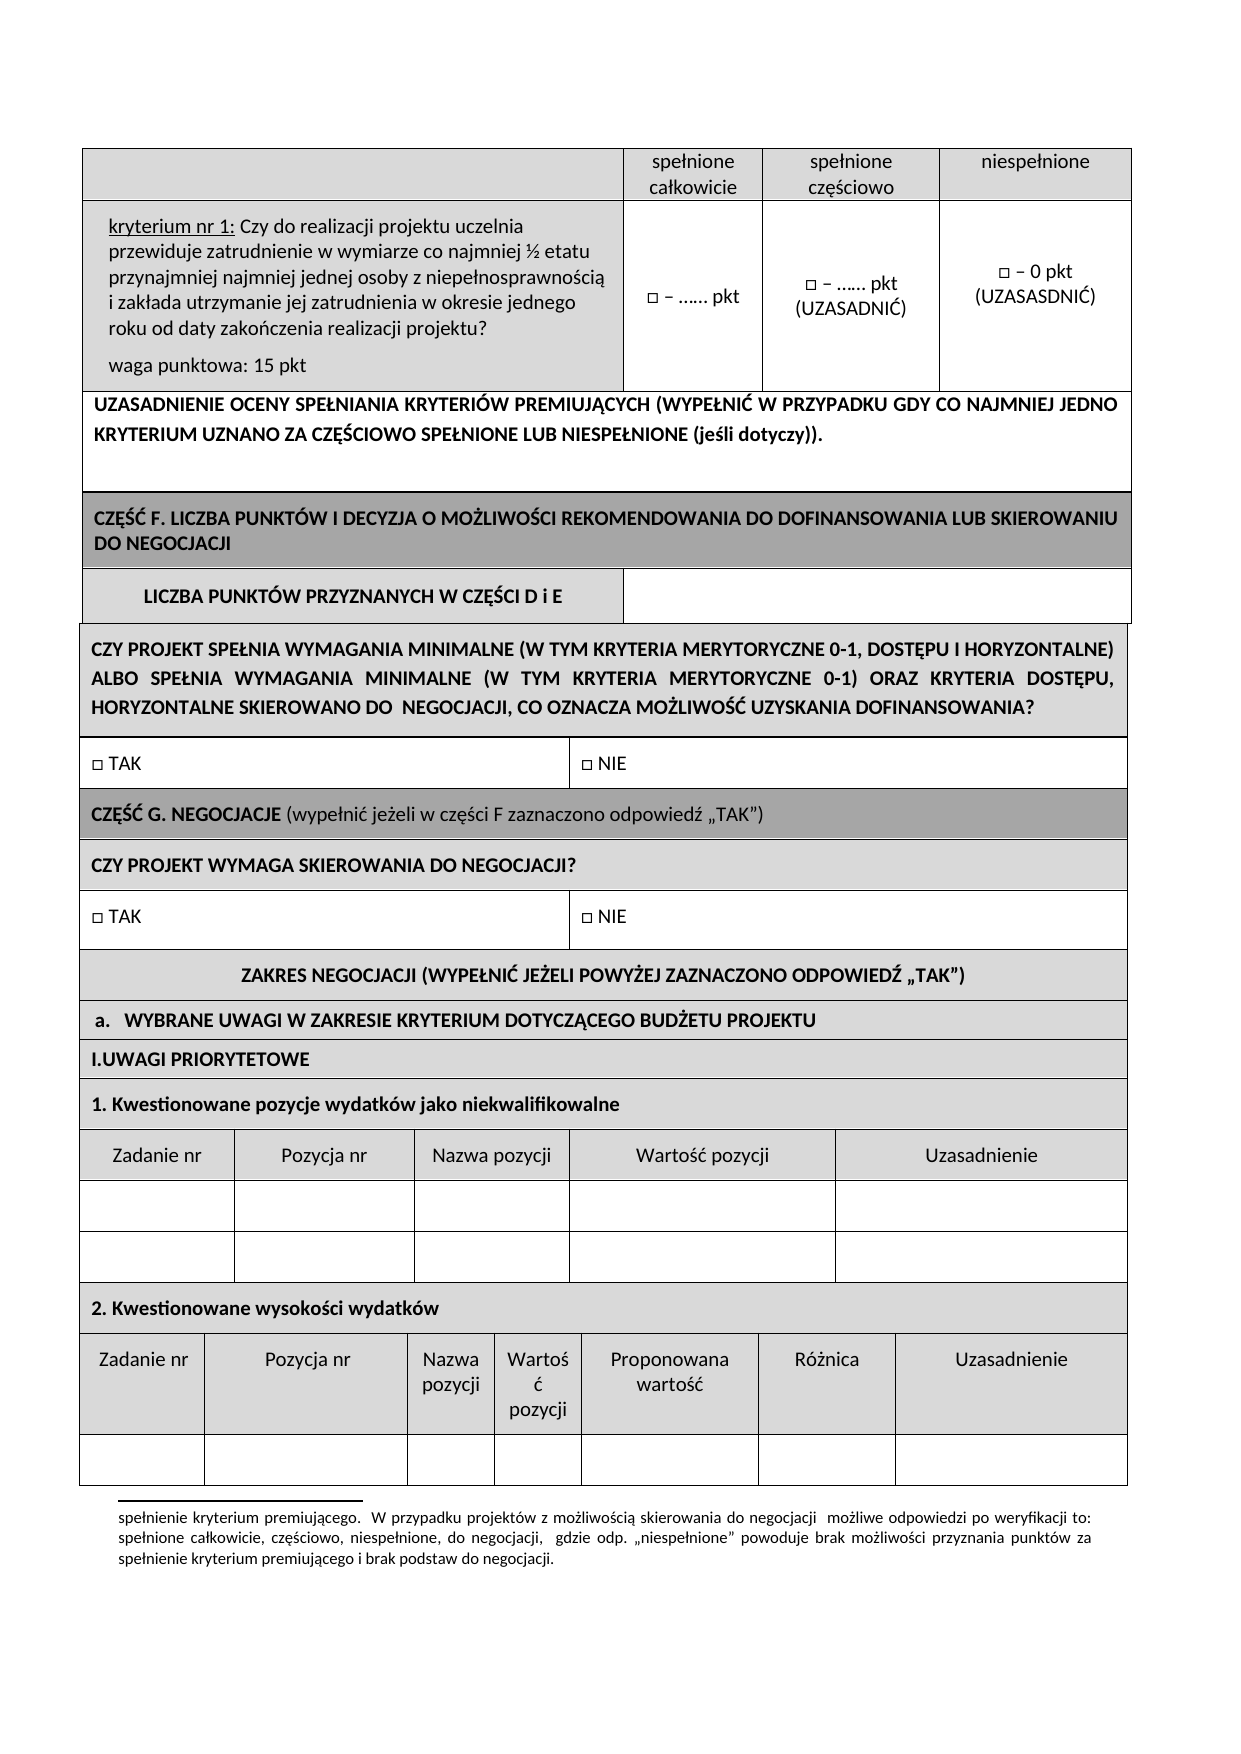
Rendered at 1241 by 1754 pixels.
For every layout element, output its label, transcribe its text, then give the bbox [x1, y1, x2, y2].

table_cell □ – …… pkt (UZASADNIĆ) [763, 201, 939, 391]
table_cell Zadanie nr [80, 1130, 234, 1179]
table_cell CZĘŚĆ F. LICZBA PUNKTÓW I DECYZJA O MOŻLIWOŚCI REKOMENDOWANIA DO DOFINANSOWANIA LUB SKIEROWANIU DO NEGOCJACJI [83, 493, 1131, 567]
table_cell CZĘŚĆ G. NEGOCJACJE (wypełnić jeżeli w części F zaznaczono odpowiedź „TAK”) [80, 789, 1127, 838]
table_cell □ NIE [570, 738, 1127, 787]
table_cell Różnica [759, 1334, 895, 1434]
table_cell [836, 1232, 1127, 1282]
table_cell [415, 1232, 569, 1282]
table_cell LICZBA PUNKTÓW PRZYZNANYCH W CZĘŚCI D i E [83, 569, 623, 623]
table_cell □ – …… pkt [624, 201, 762, 391]
table_cell Uzasadnienie [836, 1130, 1127, 1179]
table_cell kryterium nr 1: Czy do realizacji projektu uczelnia przewiduje zatrudnienie w wymiarze co najmniej ½ etatu przynajmniej najmniej jednej osoby z niepełnosprawnością i zakłada utrzymanie jej zatrudnienia w okresie jednego roku od daty zakończenia realizacji projektu? waga punktowa: 15 pkt [83, 201, 623, 391]
table_cell Nazwa pozycji [415, 1130, 569, 1179]
table_cell 2. Kwestionowane wysokości wydatków [80, 1283, 1127, 1333]
table_cell [582, 1435, 758, 1485]
table_cell Wartość pozycji [495, 1334, 581, 1434]
table_cell [570, 1232, 835, 1282]
table_cell Proponowana wartość [582, 1334, 758, 1434]
table_cell Zadanie nr [80, 1334, 204, 1434]
table_cell □ – 0 pkt (UZASASDNIĆ) [940, 201, 1131, 391]
table_cell spełnione częściowo [763, 149, 939, 199]
table_cell 1. Kwestionowane pozycje wydatków jako niekwalifikowalne [80, 1079, 1127, 1128]
table_cell □ TAK [80, 891, 569, 949]
table_cell Nazwa pozycji [408, 1334, 494, 1434]
table_cell [836, 1181, 1127, 1231]
table_cell Uzasadnienie [896, 1334, 1127, 1434]
table_cell [80, 1232, 234, 1282]
table_cell □ NIE [570, 891, 1127, 949]
table_cell Pozycja nr [235, 1130, 414, 1179]
table_cell [205, 1435, 407, 1485]
table_cell [235, 1232, 414, 1282]
table_cell [408, 1435, 494, 1485]
table_cell I.UWAGI PRIORYTETOWE [80, 1040, 1127, 1077]
table_cell [495, 1435, 581, 1485]
table_cell [80, 1181, 234, 1231]
table_cell □ TAK [80, 738, 569, 787]
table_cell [83, 149, 623, 199]
table_cell [235, 1181, 414, 1231]
table_cell [624, 569, 1131, 623]
table_cell [759, 1435, 895, 1485]
table_cell Wartość pozycji [570, 1130, 835, 1179]
table_cell [415, 1181, 569, 1231]
table_cell spełnione całkowicie [624, 149, 762, 199]
table_cell ZAKRES NEGOCJACJI (WYPEŁNIĆ JEŻELI POWYŻEJ ZAZNACZONO ODPOWIEDŹ „TAK”) [80, 950, 1127, 1000]
table_cell CZY PROJEKT SPEŁNIA WYMAGANIA MINIMALNE (W TYM KRYTERIA MERYTORYCZNE 0-1, DOSTĘPU I HORYZONTALNE) ALBO SPEŁNIA WYMAGANIA MINIMALNE (W TYM KRYTERIA MERYTORYCZNE 0-1) ORAZ KRYTERIA DOSTĘPU, HORYZONTALNE SKIEROWANO DO NEGOCJACJI, CO OZNACZA MOŻLIWOŚĆ UZYSKANIA DOFINANSOWANIA? [80, 624, 1127, 736]
table_cell CZY PROJEKT WYMAGA SKIEROWANIA DO NEGOCJACJI? [80, 840, 1127, 889]
table_cell [896, 1435, 1127, 1485]
table_cell UZASADNIENIE OCENY SPEŁNIANIA KRYTERIÓW PREMIUJĄCYCH (WYPEŁNIĆ W PRZYPADKU GDY CO NAJMNIEJ JEDNO KRYTERIUM UZNANO ZA CZĘŚCIOWO SPEŁNIONE LUB NIESPEŁNIONE (jeśli dotyczy)). [83, 392, 1131, 491]
table_cell niespełnione [940, 149, 1131, 199]
table_cell [570, 1181, 835, 1231]
table_cell [80, 1435, 204, 1485]
table_cell WYBRANE UWAGI W ZAKRESIE KRYTERIUM DOTYCZĄCEGO BUDŻETU PROJEKTU [80, 1001, 1127, 1039]
table_cell Pozycja nr [205, 1334, 407, 1434]
